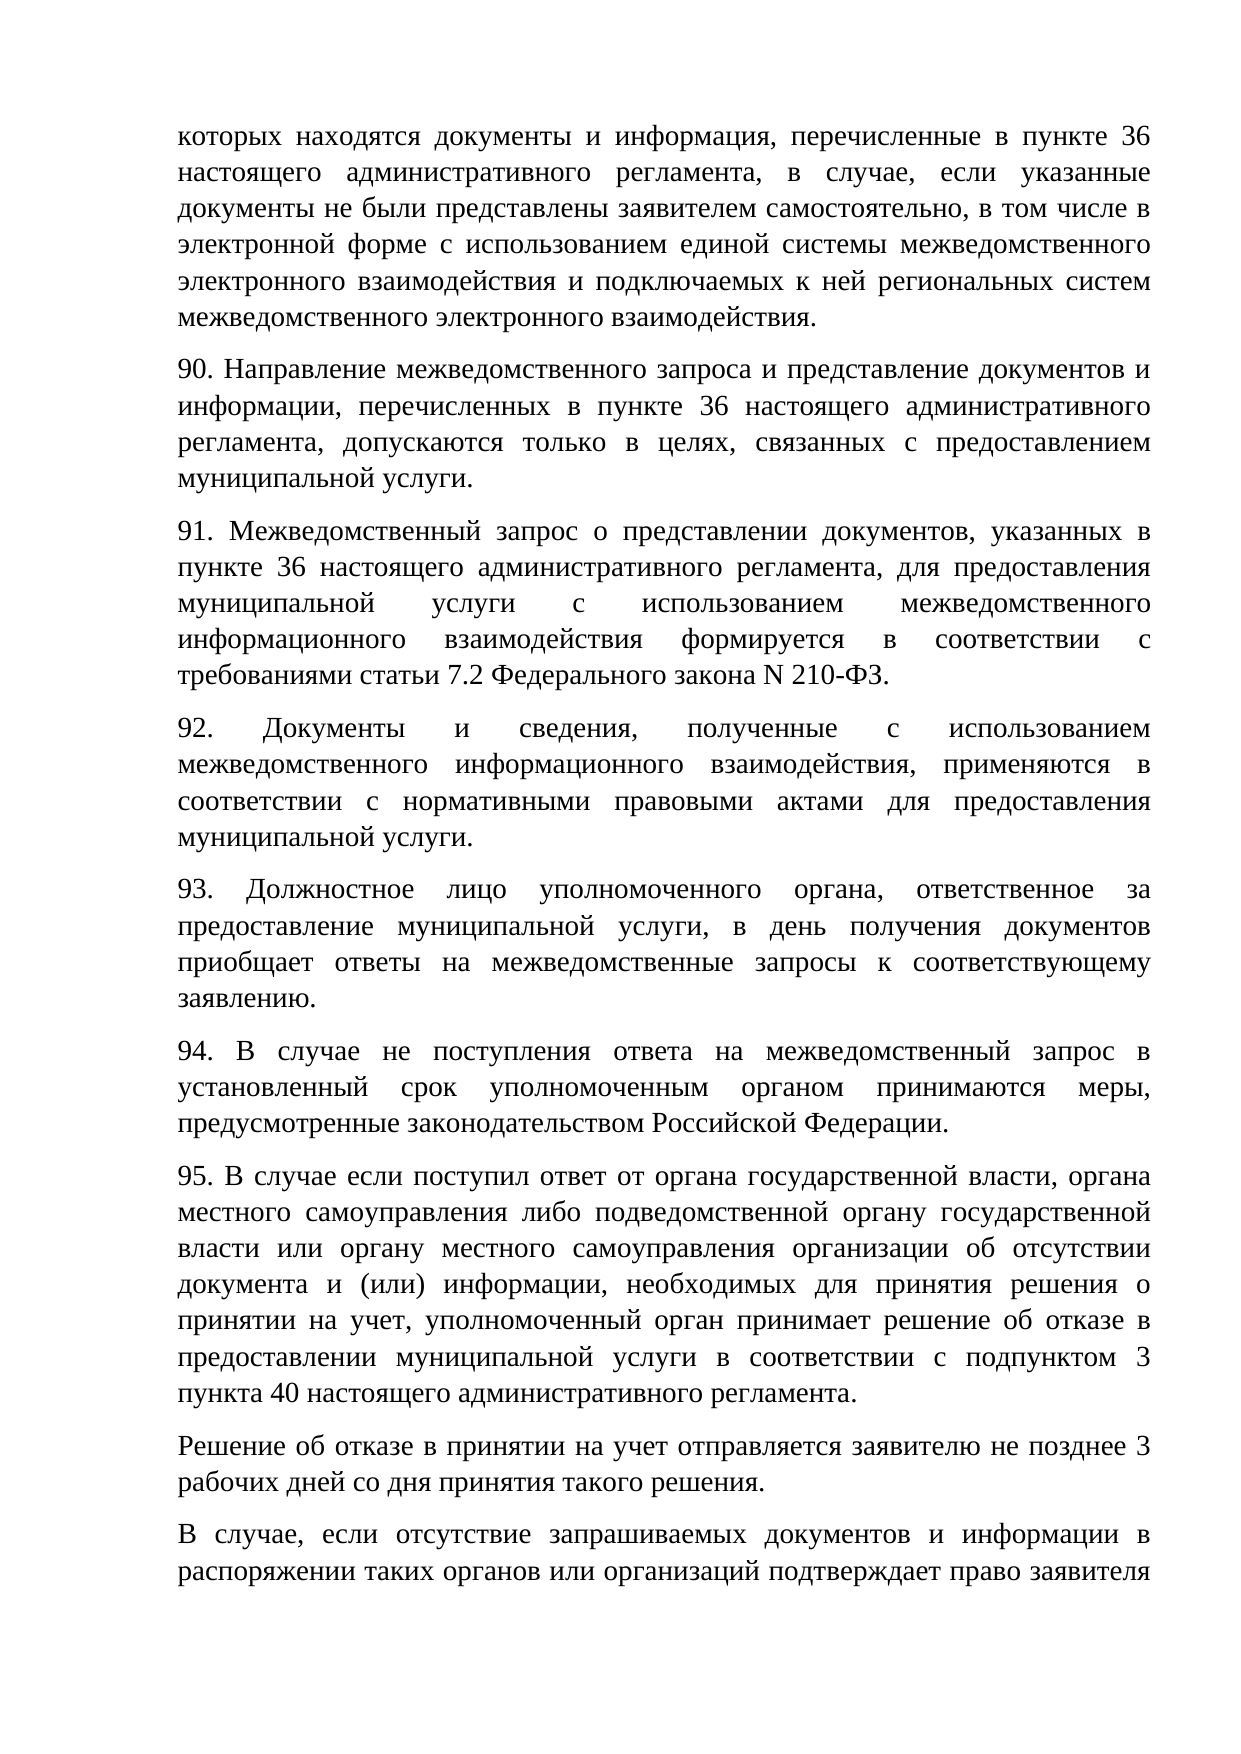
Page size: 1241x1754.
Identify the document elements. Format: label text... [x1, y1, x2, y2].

text 93. Должностное лицо уполномоченного органа, ответственное за предоставление муниципальной услуги, в день получения документов приобщает ответы на межведомственные запросы к соответствующему заявлению. [177, 872, 1152, 1013]
text 90. Направление межведомственного запроса и представление документов и информации, перечисленных в пункте 36 настоящего административного регламента, допускаются только в целях, связанных с предоставлением муниципальной услуги. [177, 352, 1152, 494]
text Решение об отказе в принятии на учет отправляется заявителю не позднее 3 рабочих дней со дня принятия такого решения. [177, 1428, 1152, 1497]
text 91. Межведомственный запрос о представлении документов, указанных в пункте 36 настоящего административного регламента, для предоставления муниципальной услуги с использованием межведомственного информационного взаимодействия формируется в соответствии с требованиями статьи 7.2 Федерального закона N 210-ФЗ. [177, 513, 1152, 691]
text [177, 1517, 1152, 1586]
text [177, 118, 1152, 332]
text 92. Документы и сведения, полученные с использованием межведомственного информационного взаимодействия, применяются в соответствии с нормативными правовыми актами для предоставления муниципальной услуги. [177, 710, 1152, 852]
text 94. В случае не поступления ответа на межведомственный запрос в установленный срок уполномоченным органом принимаются меры, предусмотренные законодательством Российской Федерации. [177, 1033, 1152, 1139]
text 95. В случае если поступил ответ от органа государственной власти, органа местного самоуправления либо подведомственной органу государственной власти или органу местного самоуправления организации об отсутствии документа и (или) информации, необходимых для принятия решения о принятии на учет, уполномоченный орган принимает решение об отказе в предоставлении муниципальной услуги в соответствии с подпунктом 3 пункта 40 настоящего административного регламента. [177, 1158, 1152, 1408]
